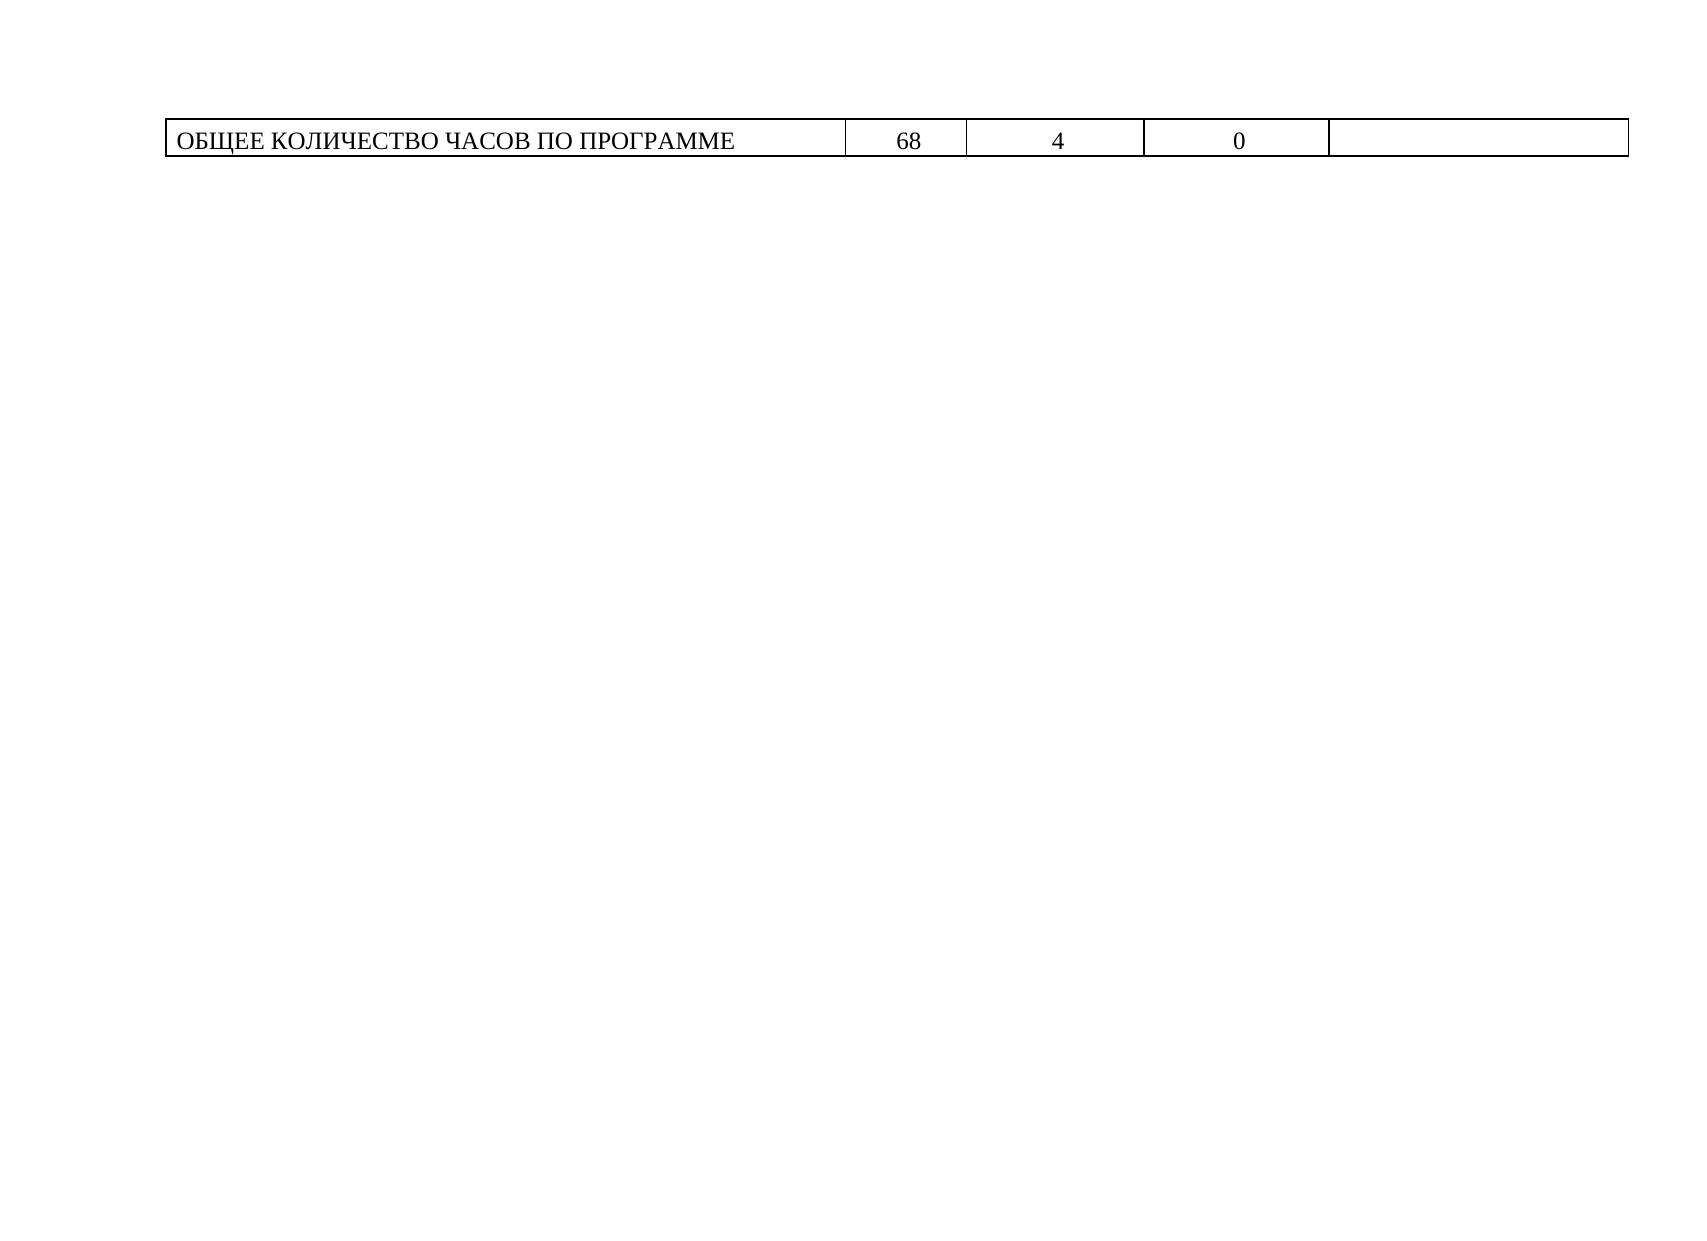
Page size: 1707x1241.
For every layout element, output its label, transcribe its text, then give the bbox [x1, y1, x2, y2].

table_cell 4 [967, 120, 1143, 155]
table_cell 68 [846, 120, 966, 155]
table_cell 0 [1145, 120, 1328, 155]
table_cell ОБЩЕЕ КОЛИЧЕСТВО ЧАСОВ ПО ПРОГРАММЕ [167, 120, 845, 155]
table_cell [1330, 120, 1628, 155]
